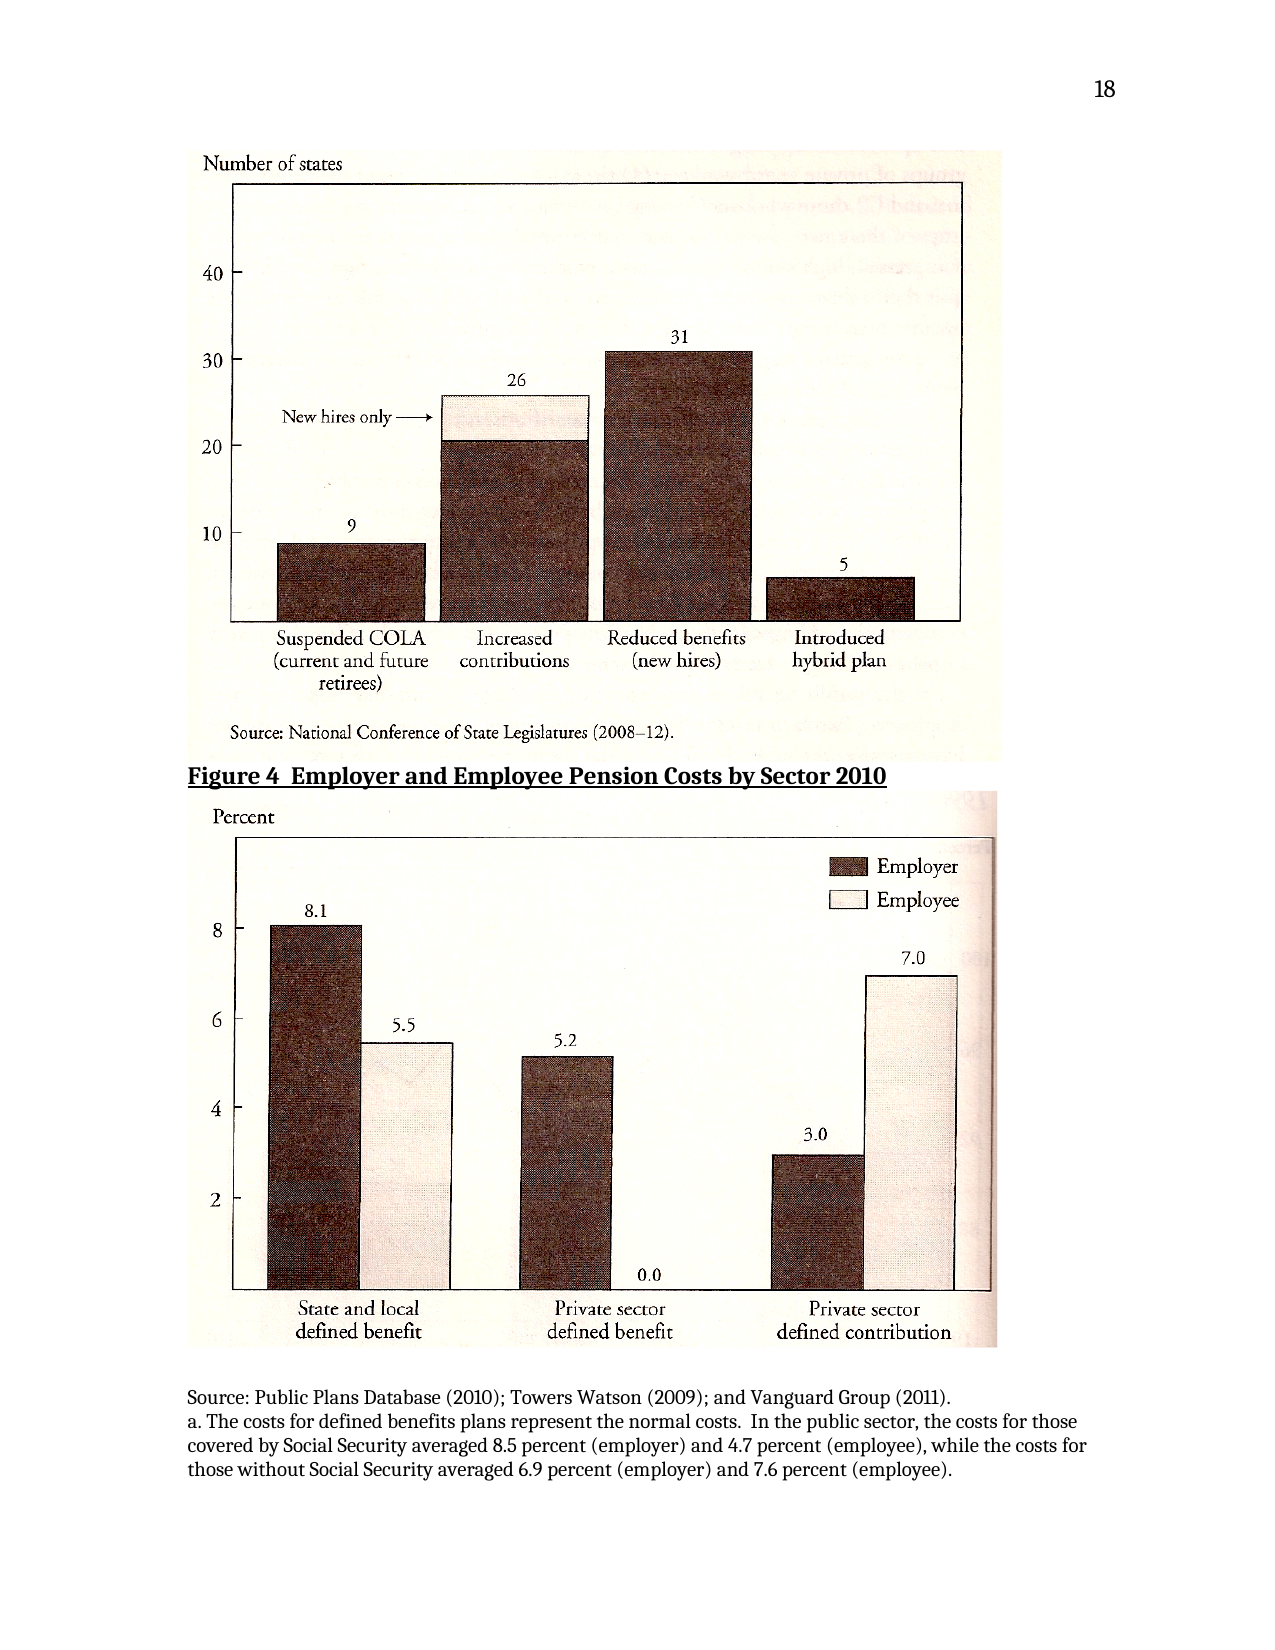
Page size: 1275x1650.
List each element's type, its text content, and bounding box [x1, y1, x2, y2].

text Source: Public Plans Database (2010); Towers Watson (2009); and Vanguard Group (2011). [187, 1386, 1116, 1410]
picture [187, 150, 1003, 762]
text Figure 4 Employer and Employee Pension Costs by Sector 2010 [187, 762, 1116, 790]
text a. The costs for defined benefits plans represent the normal costs. In the public sector, the costs for those covered by Social Security averaged 8.5 percent (employer) and 4.7 percent (employee), while the costs for those without Social Security averaged 6.9 percent (employer) and 7.6 percent (employee). [187, 1410, 1116, 1482]
picture [187, 790, 998, 1348]
